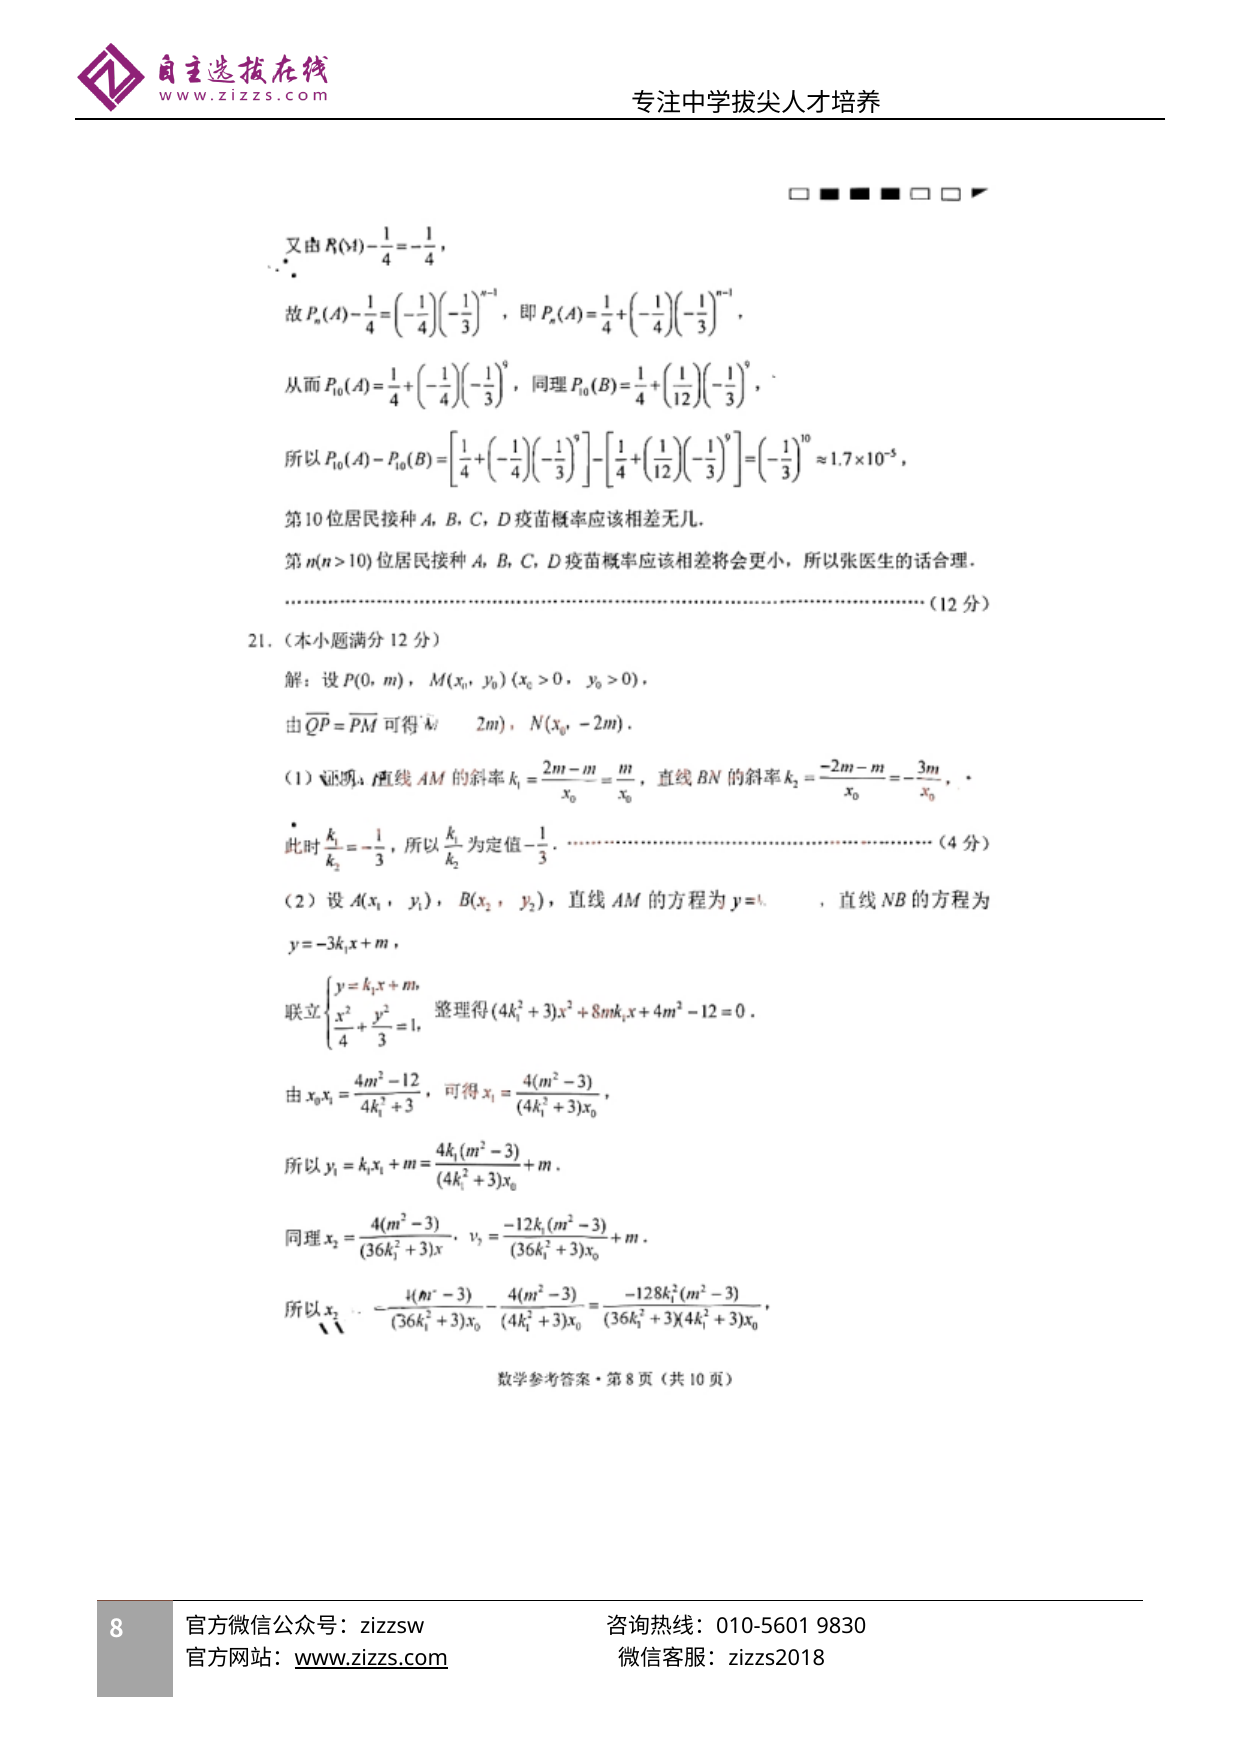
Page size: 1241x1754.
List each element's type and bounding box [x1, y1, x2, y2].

picture [75, 41, 329, 112]
picture [75, 128, 1166, 1471]
